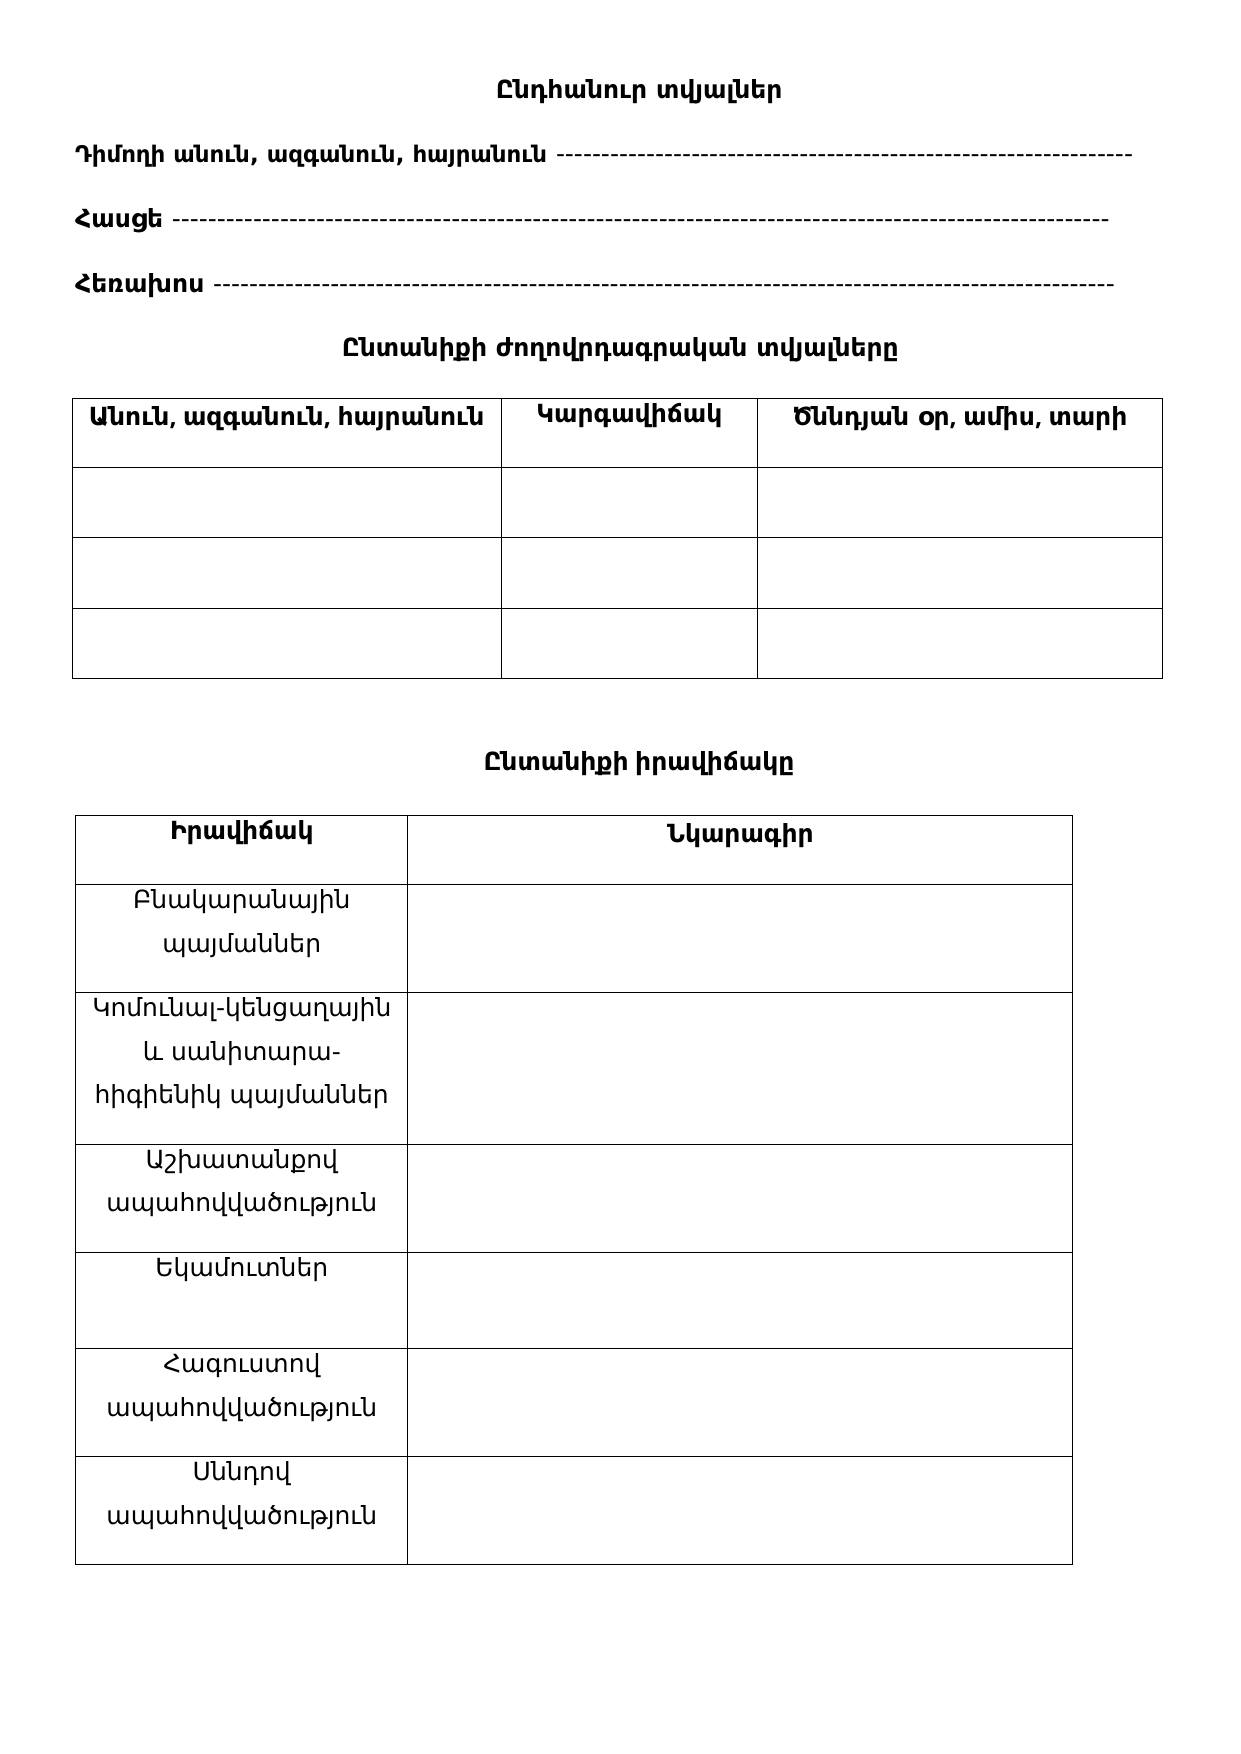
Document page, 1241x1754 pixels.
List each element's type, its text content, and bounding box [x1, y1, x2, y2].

table_cell [758, 538, 1162, 607]
text Հեռախոս ---------------------------------------------------------------------------------------------------- [75, 269, 1165, 298]
text Ընդհանուր տվյալներ [112, 75, 1165, 104]
table_cell Հագուստով ապահովվածություն [76, 1349, 407, 1456]
table_header Իրավիճակ [76, 816, 407, 884]
table_header Կարգավիճակ [502, 399, 757, 467]
text Դիմողի անուն, ազգանուն, հայրանուն ---------------------------------------------------------------- [75, 139, 1165, 169]
table_cell [502, 538, 757, 607]
table_cell Եկամուտներ [76, 1253, 407, 1348]
table_cell [408, 1349, 1072, 1456]
table_cell Բնակարանային պայմաններ [76, 885, 407, 992]
table_cell [408, 993, 1072, 1144]
table_cell [758, 468, 1162, 537]
table_cell [408, 1145, 1072, 1252]
text Հասցե -------------------------------------------------------------------------------------------------------- [75, 204, 1165, 233]
table_cell [408, 1253, 1072, 1348]
table_cell [502, 468, 757, 537]
table_header Նկարագիր [408, 816, 1072, 884]
text Ընտանիքի ժողովրդագրական տվյալները [75, 333, 1165, 362]
table_cell [73, 538, 501, 607]
table_cell Կոմունալ-կենցաղային և սանիտարա- հիգիենիկ պայմաններ [76, 993, 407, 1144]
table_cell [408, 1457, 1072, 1564]
table_cell Սննդով ապահովվածություն [76, 1457, 407, 1564]
table_cell [408, 885, 1072, 992]
table_cell [73, 468, 501, 537]
table_header Անուն, ազգանուն, հայրանուն [73, 399, 501, 467]
table_cell Աշխատանքով ապահովվածություն [76, 1145, 407, 1252]
table_header Ծննդյան օր, ամիս, տարի [758, 399, 1162, 467]
table_cell [758, 609, 1162, 678]
text Ընտանիքի իրավիճակը [112, 743, 1165, 777]
table_cell [73, 609, 501, 678]
table_cell [502, 609, 757, 678]
